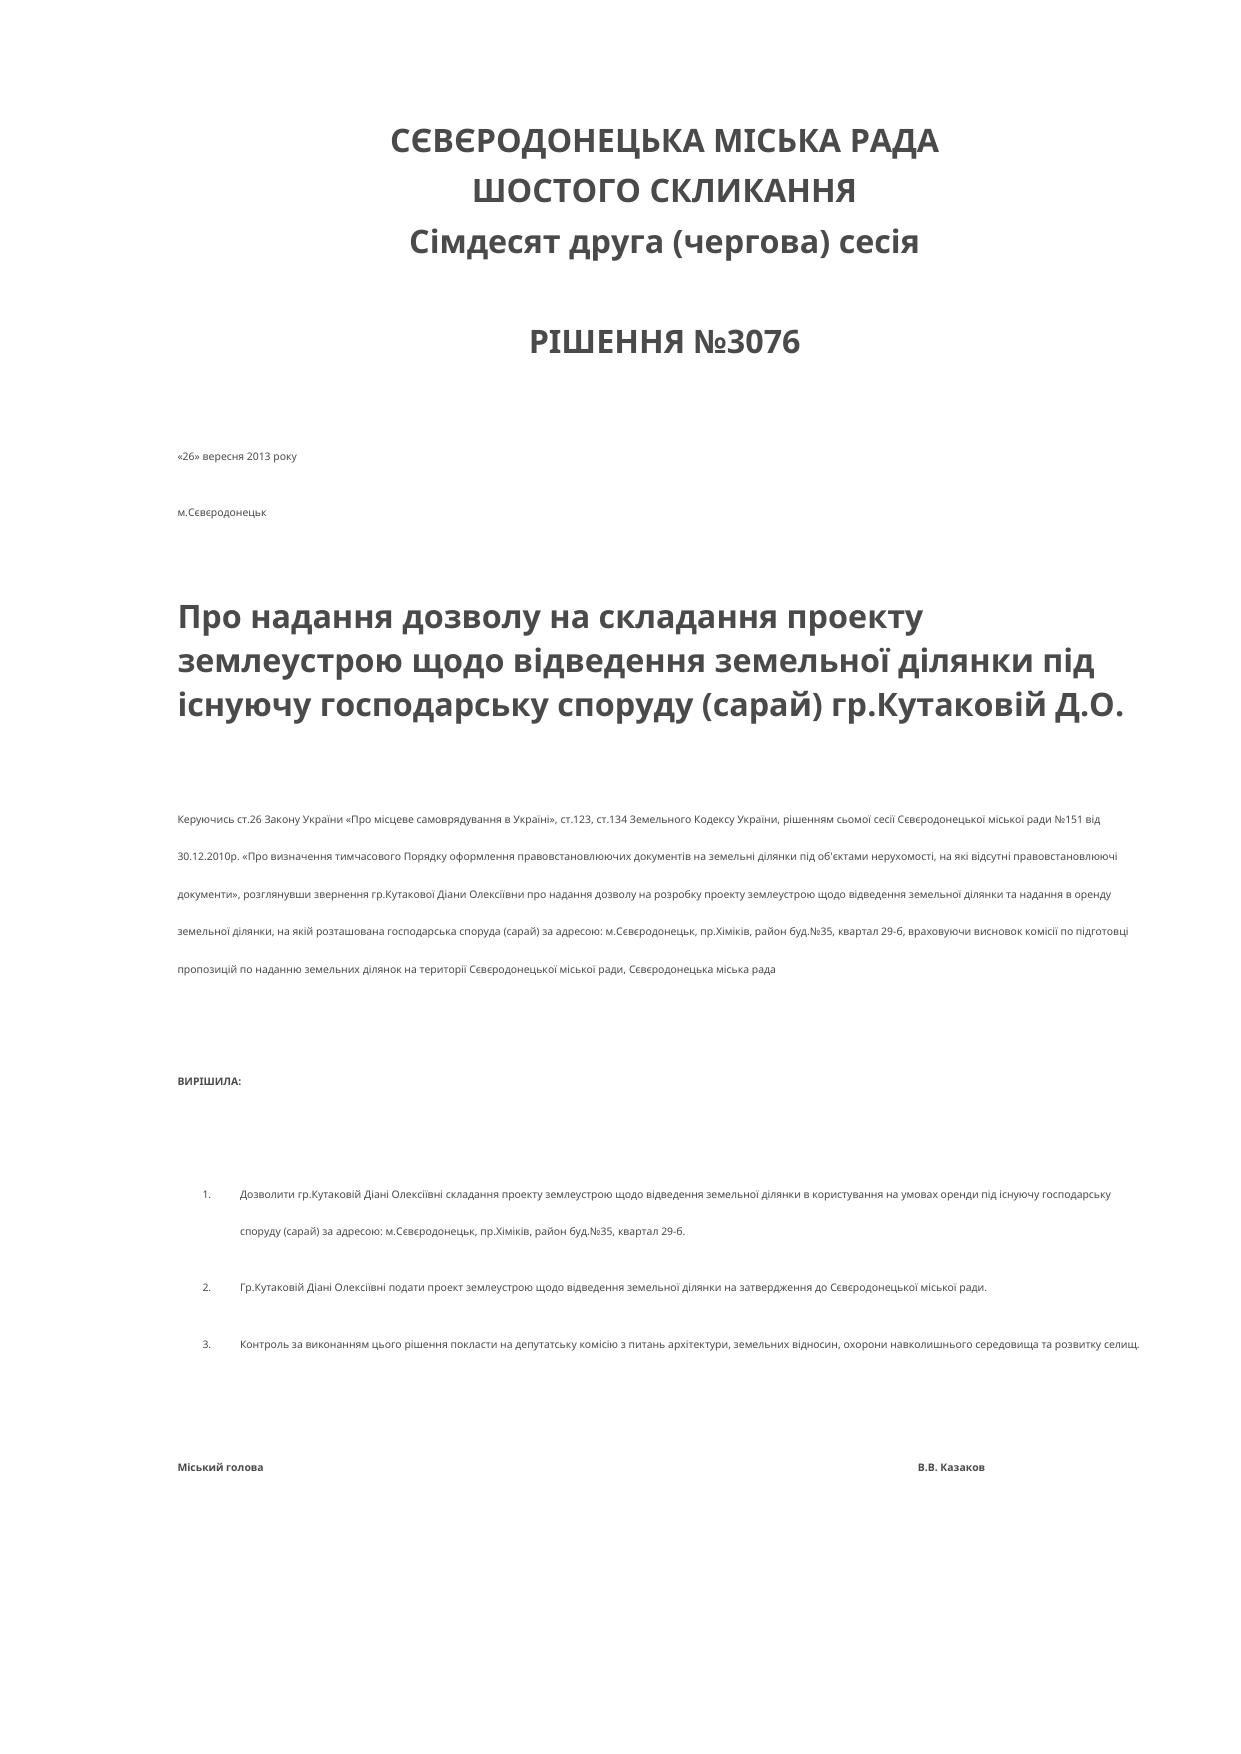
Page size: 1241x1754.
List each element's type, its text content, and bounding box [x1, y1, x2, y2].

list Контроль за виконанням цього рішення покласти на депутатську комісію з питань архітектури, земельних відносин, охорони навколишнього середовища та розвитку селищ. [202, 1313, 1152, 1351]
text ШОСТОГО СКЛИКАННЯ [177, 168, 1152, 212]
text Керуючись ст.26 Закону України «Про місцеве самоврядування в Україні», ст.123, ст.134 Земельного Кодексу України, рішенням сьомої сесії Сєвєродонецької міської ради №151 від 30.12.2010р. «Про визначення тимчасового Порядку оформлення правовстановлюючих документів на земельні ділянки під об'єктами нерухомості, на які відсутні правовстановлюючі документи», розглянувши звернення гр.Кутакової Діани Олексіївни про надання дозволу на розробку проекту землеустрою щодо відведення земельної ділянки та надання в оренду земельної ділянки, на якій розташована господарська споруда (сарай) за адресою: м.Сєвєродонецьк, пр.Хіміків, район буд.№35, квартал 29-б, враховуючи висновок комісії по підготовці пропозицій по наданню земельних ділянок на території Сєвєродонецької міської ради, Сєвєродонецька міська рада [177, 788, 1152, 976]
text РІШЕННЯ №3076 [177, 319, 1152, 363]
table_header Міський голова [166, 1426, 906, 1505]
text ВИРІШИЛА: [177, 1051, 1152, 1088]
table_header В.В. Казаков [906, 1426, 1148, 1505]
list Гр.Кутаковій Діані Олексіївні подати проект землеустрою щодо відведення земельної ділянки на затвердження до Сєвєродонецької міської ради. [202, 1257, 1152, 1295]
list Дозволити гр.Кутаковій Діані Олексіївні складання проекту землеустрою щодо відведення земельної ділянки в користування на умовах оренди під існуючу господарську споруду (сарай) за адресою: м.Сєвєродонецьк, пр.Хіміків, район буд.№35, квартал 29-б. [202, 1163, 1152, 1238]
text Про надання дозволу на складання проекту землеустрою щодо відведення земельної ділянки під існуючу господарську споруду (сарай) гр.Кутаковій Д.О. [177, 594, 1152, 726]
text Сімдесят друга (чергова) сесія [177, 218, 1152, 262]
text СЄВЄРОДОНЕЦЬКА МІСЬКА РАДА [177, 118, 1152, 162]
text «26» вересня 2013 року [177, 425, 1152, 463]
text м.Сєвєродонецьк [177, 482, 1152, 519]
